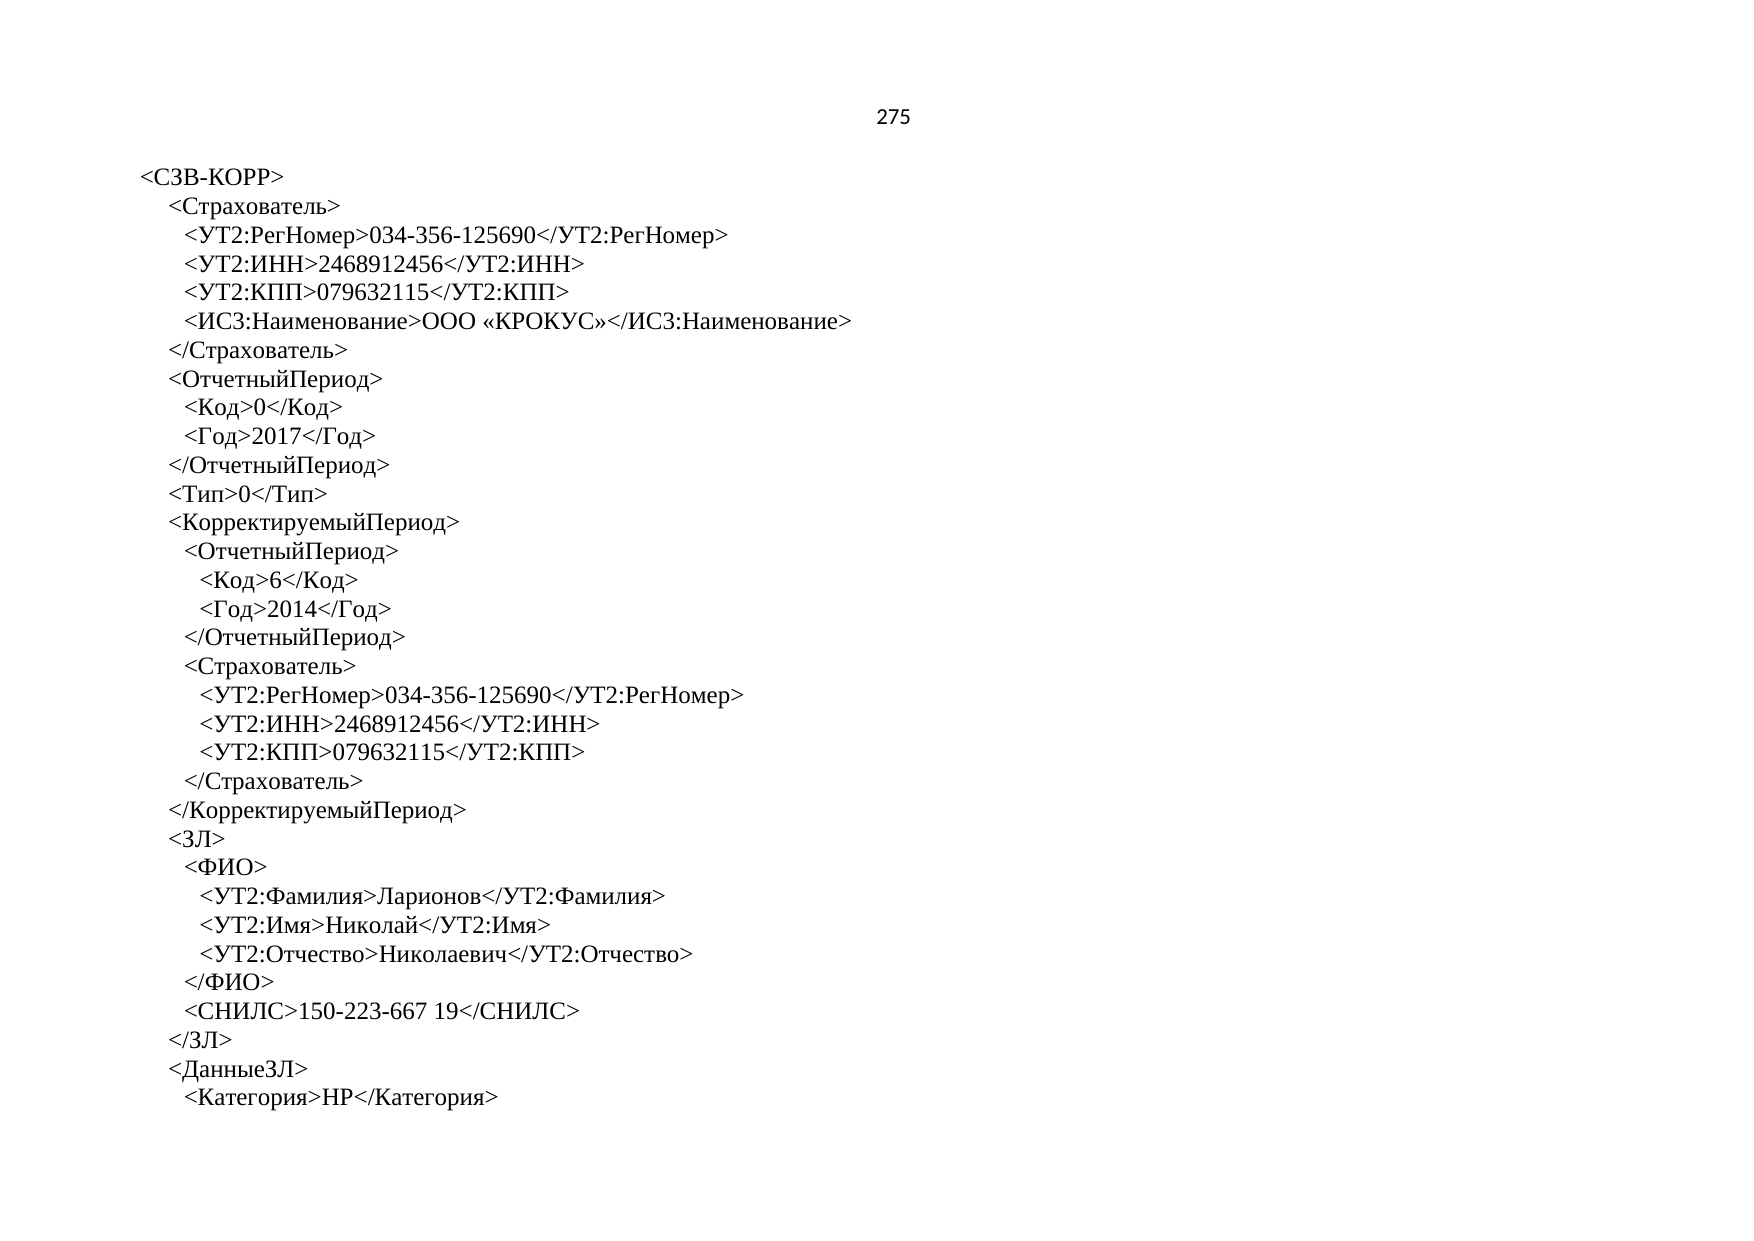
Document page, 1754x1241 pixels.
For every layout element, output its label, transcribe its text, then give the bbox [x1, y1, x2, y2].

text <ФИО> [183, 852, 1668, 881]
text <УТ2:РегНомер>034-356-125690</УТ2:РегНомер> [183, 220, 1668, 249]
text <СНИЛС>150-223-667 19</СНИЛС> [183, 996, 1668, 1025]
text <КорректируемыйПериод> [168, 507, 1668, 536]
text <УТ2:ИНН>2468912456</УТ2:ИНН> [183, 249, 1668, 277]
text </Страхователь> [183, 766, 1668, 795]
text <ЗЛ> [168, 824, 1668, 852]
text <Год>2017</Год> [183, 421, 1668, 450]
text </КорректируемыйПериод> [168, 795, 1668, 824]
text <Код>0</Код> [183, 392, 1668, 421]
text <УТ2:Отчество>Николаевич</УТ2:Отчество> [199, 939, 1668, 967]
text <Год>2014</Год> [199, 594, 1668, 622]
text <УТ2:КПП>079632115</УТ2:КПП> [183, 277, 1668, 306]
text <Код>6</Код> [199, 565, 1668, 594]
text <ИС3:Наименование>ООО «КРОКУС»</ИС3:Наименование> [183, 306, 1668, 335]
text </ЗЛ> [168, 1025, 1668, 1054]
text <Страхователь> [168, 191, 1668, 220]
text </ОтчетныйПериод> [183, 622, 1668, 651]
text <УТ2:КПП>079632115</УТ2:КПП> [199, 737, 1668, 766]
text <УТ2:Имя>Николай</УТ2:Имя> [199, 910, 1668, 939]
text </Страхователь> [168, 335, 1668, 364]
text <Категория>НР</Категория> [183, 1082, 1668, 1111]
text <УТ2:Фамилия>Ларионов</УТ2:Фамилия> [199, 881, 1668, 910]
text <ОтчетныйПериод> [183, 536, 1668, 565]
text <УТ2:РегНомер>034-356-125690</УТ2:РегНомер> [199, 680, 1668, 709]
text <ОтчетныйПериод> [168, 364, 1668, 392]
text <Страхователь> [183, 651, 1668, 680]
text </ФИО> [183, 967, 1668, 996]
text </ОтчетныйПериод> [168, 450, 1668, 479]
text <ДанныеЗЛ> [168, 1054, 1668, 1082]
text <СЗВ-КОРР> [139, 162, 1668, 191]
text <Тип>0</Тип> [168, 479, 1668, 507]
text <УТ2:ИНН>2468912456</УТ2:ИНН> [199, 709, 1668, 737]
